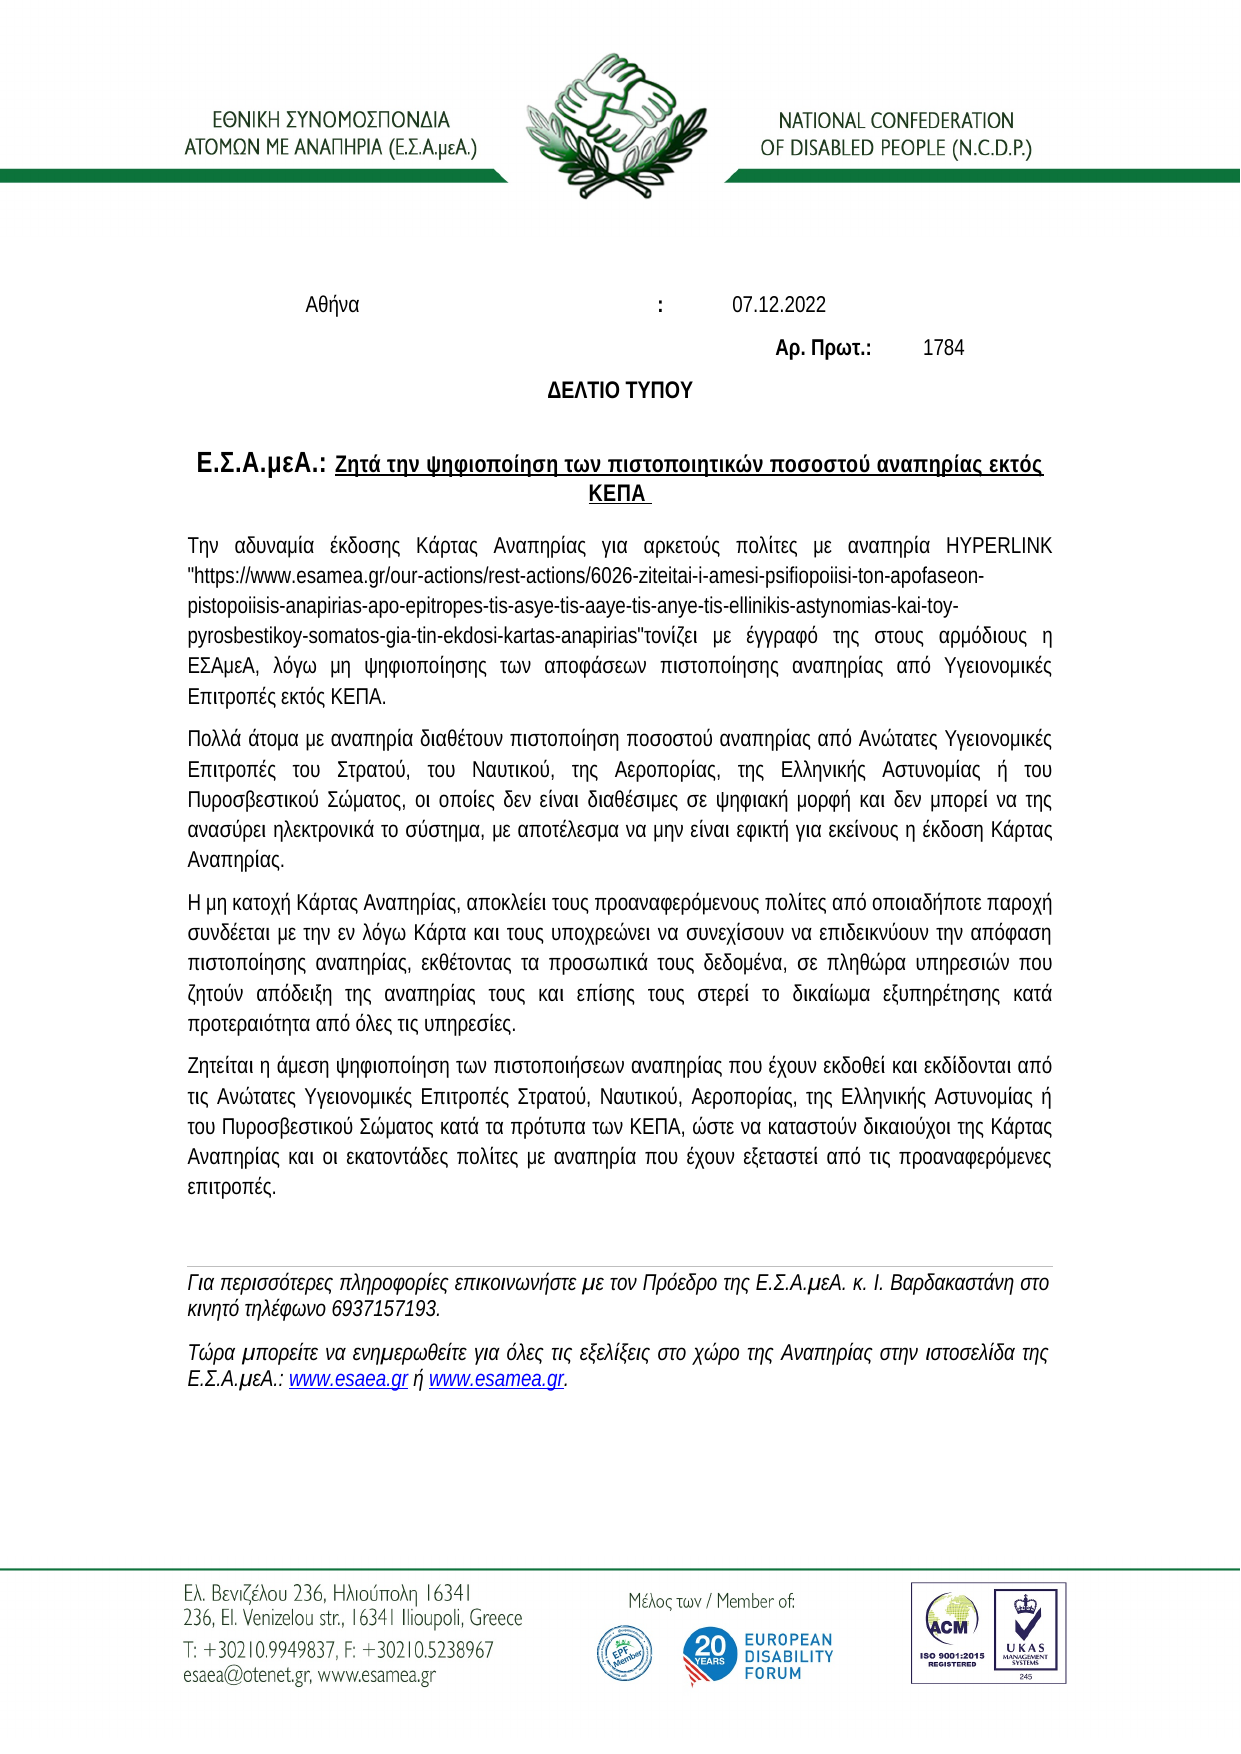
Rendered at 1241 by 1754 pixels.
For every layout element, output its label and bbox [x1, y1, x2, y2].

picture [0, 0, 1240, 237]
picture [0, 1556, 1240, 1738]
